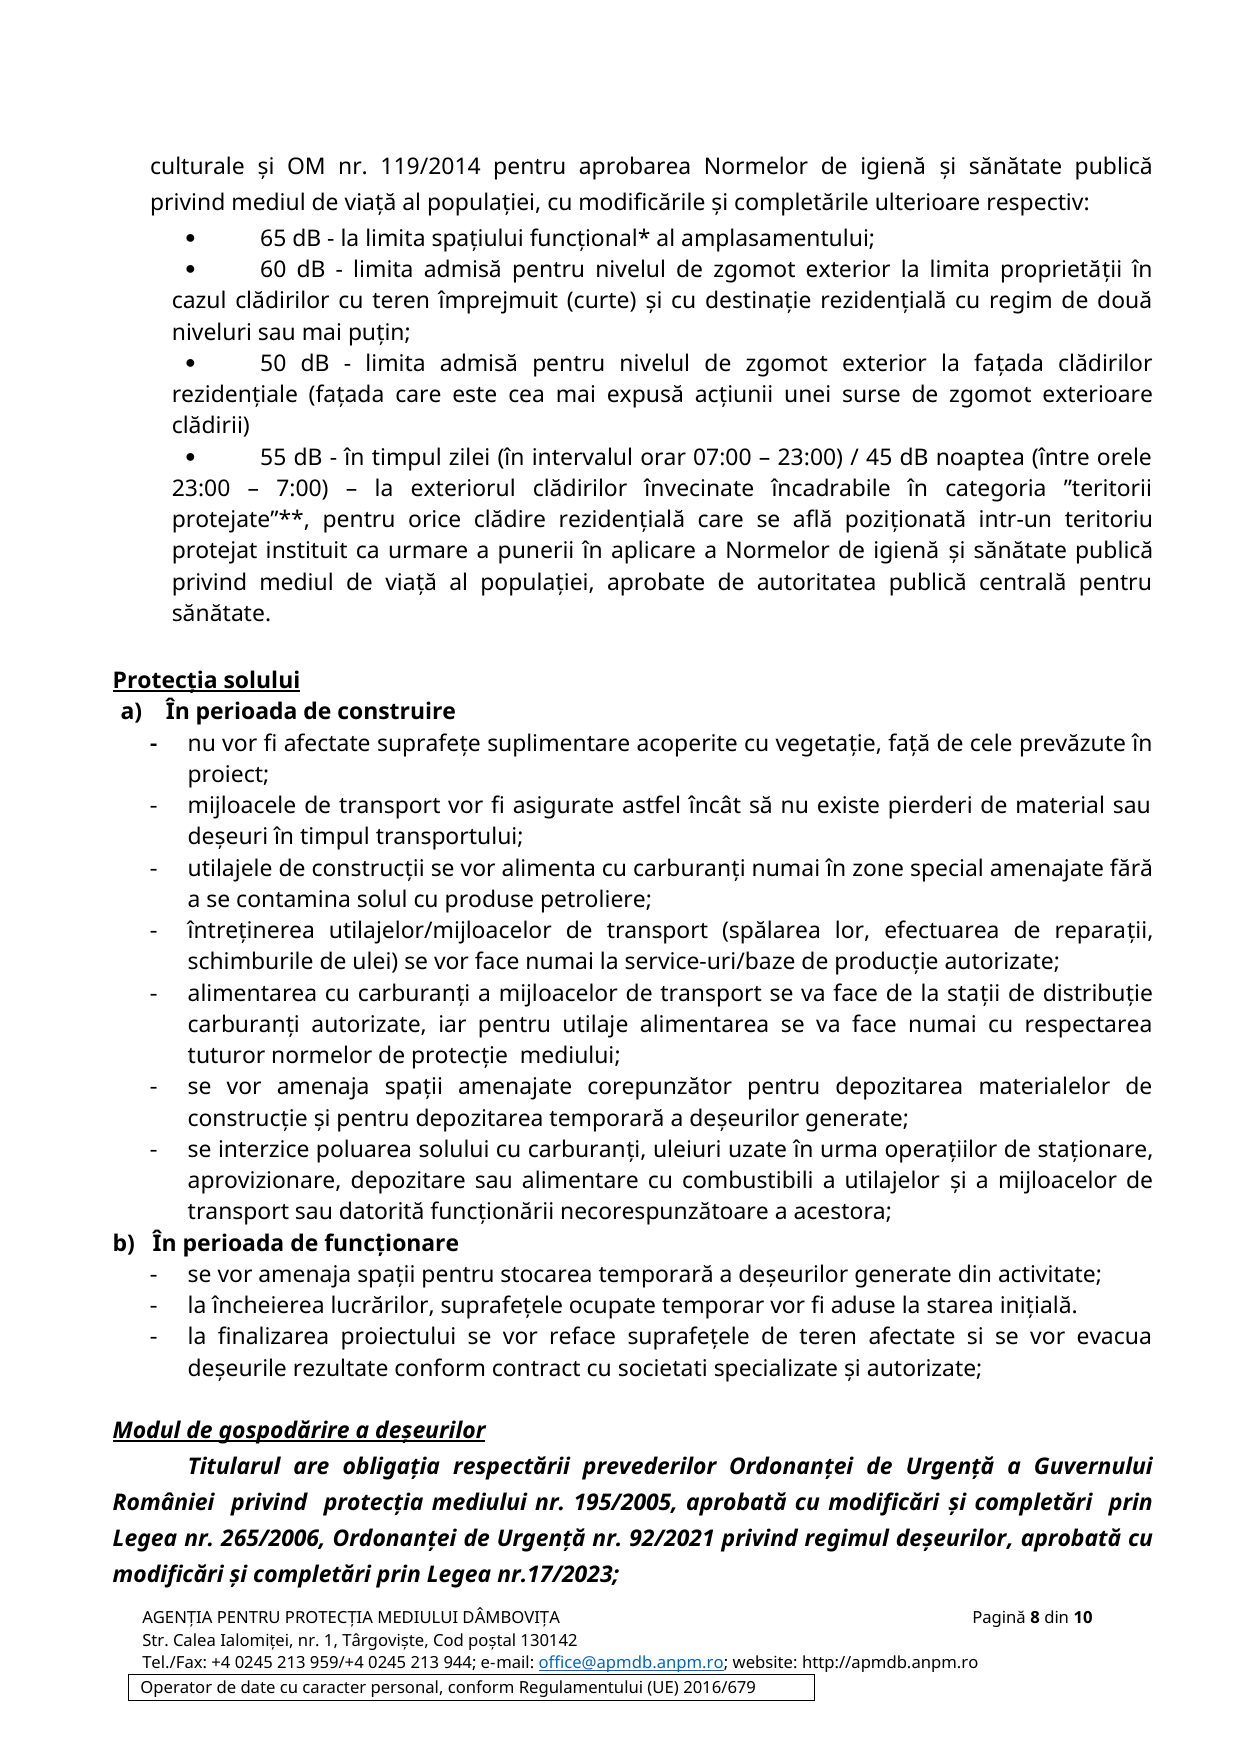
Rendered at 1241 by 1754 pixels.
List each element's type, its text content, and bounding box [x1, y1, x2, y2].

list la finalizarea proiectului se vor reface suprafețele de teren afectate si se vor evacua deșeurile rezultate conform contract cu societati specializate și autorizate; [150, 1320, 1153, 1383]
list nu vor fi afectate suprafeţe suplimentare acoperite cu vegetaţie, faţă de cele prevăzute în proiect; [150, 727, 1153, 789]
list utilajele de construcţii se vor alimenta cu carburanţi numai în zone special amenajate fără a se contamina solul cu produse petroliere; [150, 852, 1153, 914]
list 50 dB - limita admisă pentru nivelul de zgomot exterior la faţada clădirilor rezidenţiale (fațada care este cea mai expusă acţiunii unei surse de zgomot exterioare clădirii) [172, 347, 1153, 441]
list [112, 150, 1153, 217]
list 60 dB - limita admisă pentru nivelul de zgomot exterior la limita proprietăţii în cazul clădirilor cu teren împrejmuit (curte) şi cu destinaţie rezidenţială cu regim de două niveluri sau mai puţin; [172, 253, 1153, 347]
list alimentarea cu carburanţi a mijloacelor de transport se va face de la staţii de distribuţie carburanţi autorizate, iar pentru utilaje alimentarea se va face numai cu respectarea tuturor normelor de protecţie mediului; [150, 977, 1153, 1070]
list 55 dB - în timpul zilei (în intervalul orar 07:00 – 23:00) / 45 dB noaptea (între orele 23:00 – 7:00) – la exteriorul clădirilor învecinate încadrabile în categoria ”teritorii protejate”**, pentru orice clădire rezidenţială care se află poziţionată intr-un teritoriu protejat instituit ca urmare a punerii în aplicare a Normelor de igienă şi sănătate publică privind mediul de viaţă al populaţiei, aprobate de autoritatea publică centrală pentru sănătate. [172, 441, 1153, 628]
text Protecţia solului [112, 664, 1153, 695]
list la încheierea lucrărilor, suprafețele ocupate temporar vor fi aduse la starea inițială. [150, 1289, 1153, 1320]
list mijloacele de transport vor fi asigurate astfel încât să nu existe pierderi de material sau deşeuri în timpul transportului; [150, 789, 1153, 852]
list se vor amenaja spaţii pentru stocarea temporară a deşeurilor generate din activitate; [150, 1258, 1153, 1289]
list se vor amenaja spaţii amenajate corepunzător pentru depozitarea materialelor de construcţie şi pentru depozitarea temporară a deşeurilor generate; [150, 1070, 1153, 1133]
list întreţinerea utilajelor/mijloacelor de transport (spălarea lor, efectuarea de reparaţii, schimburile de ulei) se vor face numai la service-uri/baze de producţie autorizate; [150, 914, 1153, 977]
text Modul de gospodărire a deşeurilor [112, 1414, 1153, 1445]
list se interzice poluarea solului cu carburanţi, uleiuri uzate în urma operaţiilor de staţionare, aprovizionare, depozitare sau alimentare cu combustibili a utilajelor şi a mijloacelor de transport sau datorită funcţionării necorespunzătoare a acestora; [150, 1133, 1153, 1227]
text b) În perioada de funcţionare [112, 1227, 1153, 1258]
list 65 dB - la limita spațiului funcțional* al amplasamentului; [172, 222, 1153, 253]
text Titularul are obligaţia respectării prevederilor Ordonanței de Urgenţă a Guvernului României privind protecţia mediului nr. 195/2005, aprobată cu modificări şi completări prin Legea nr. 265/2006, Ordonanței de Urgență nr. 92/2021 privind regimul deşeurilor, aprobată cu modificări și completări prin Legea nr.17/2023; [112, 1450, 1153, 1589]
list În perioada de construire [120, 695, 1153, 727]
